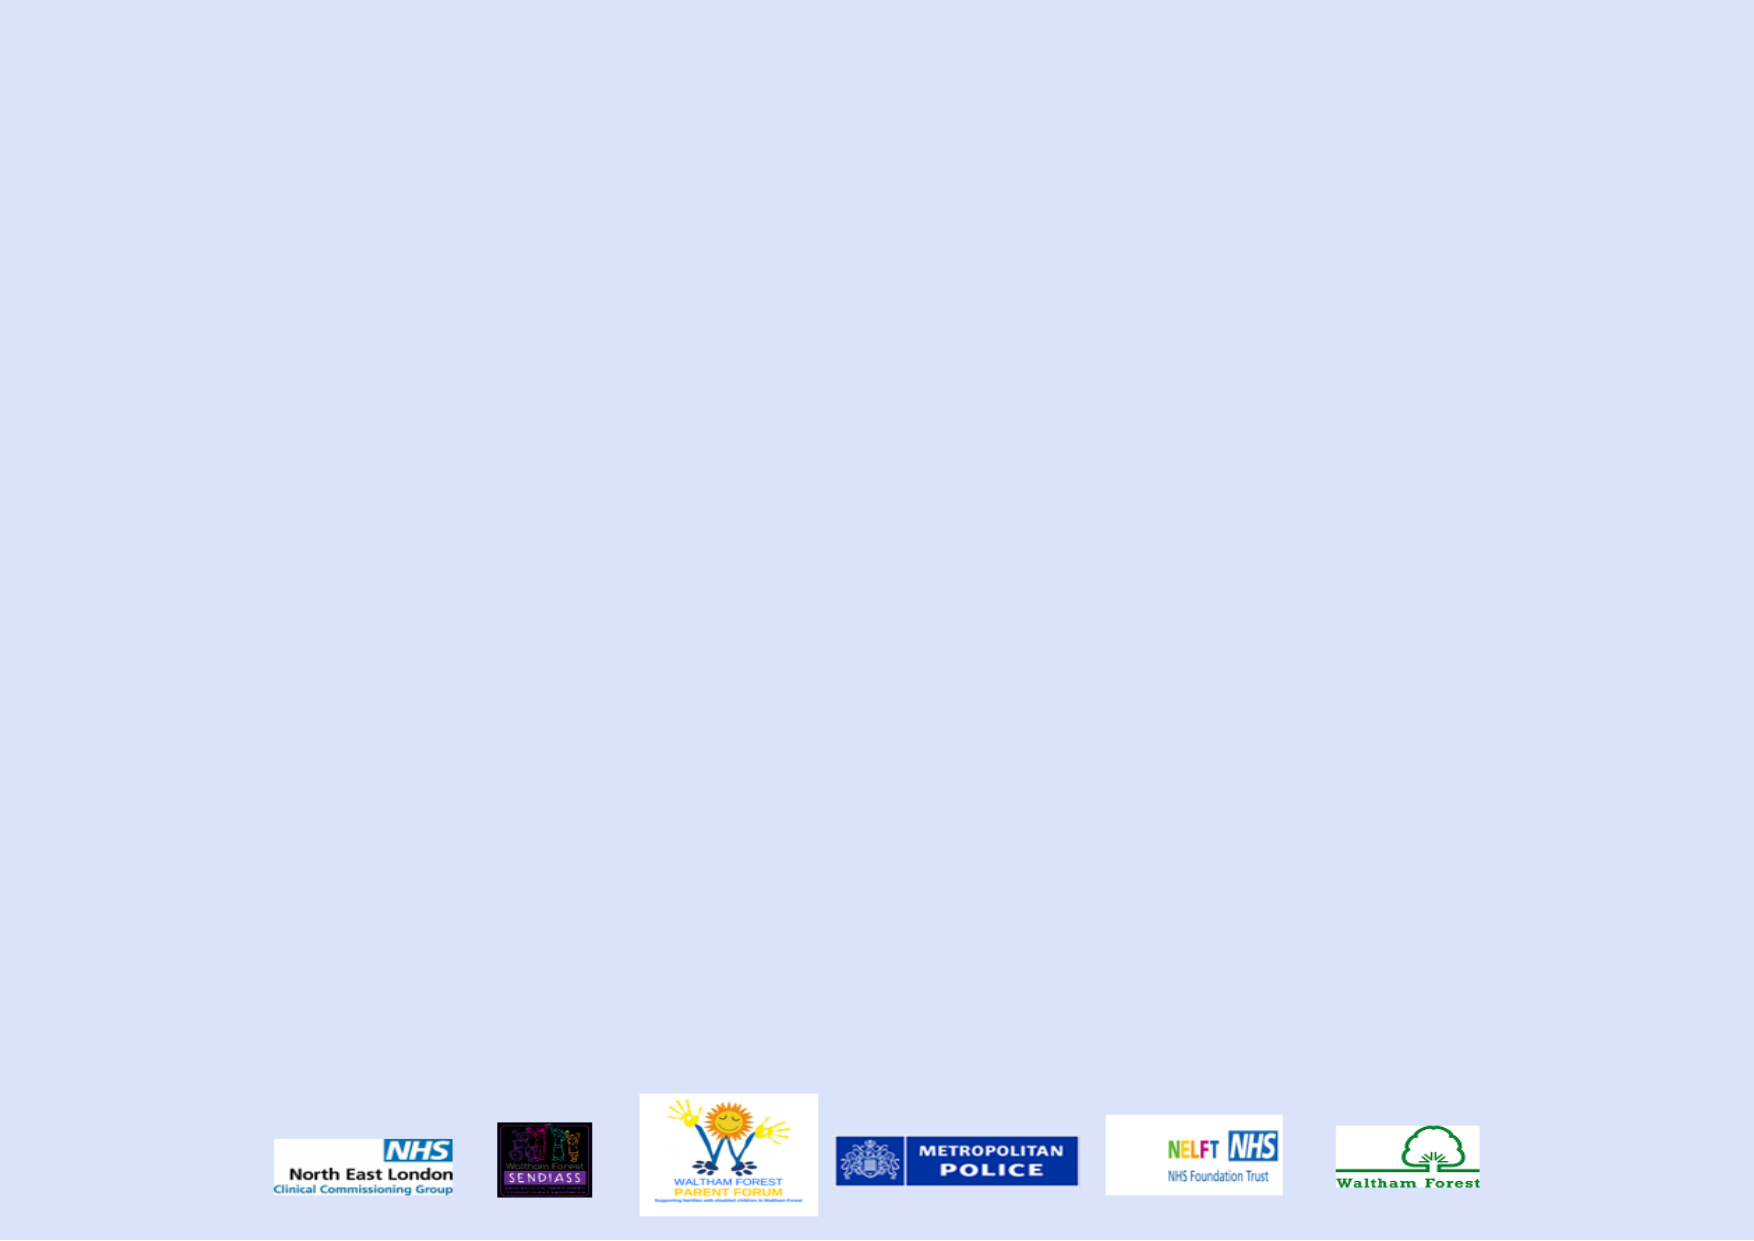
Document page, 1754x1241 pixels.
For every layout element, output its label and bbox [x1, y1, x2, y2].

picture [263, 1086, 1491, 1223]
